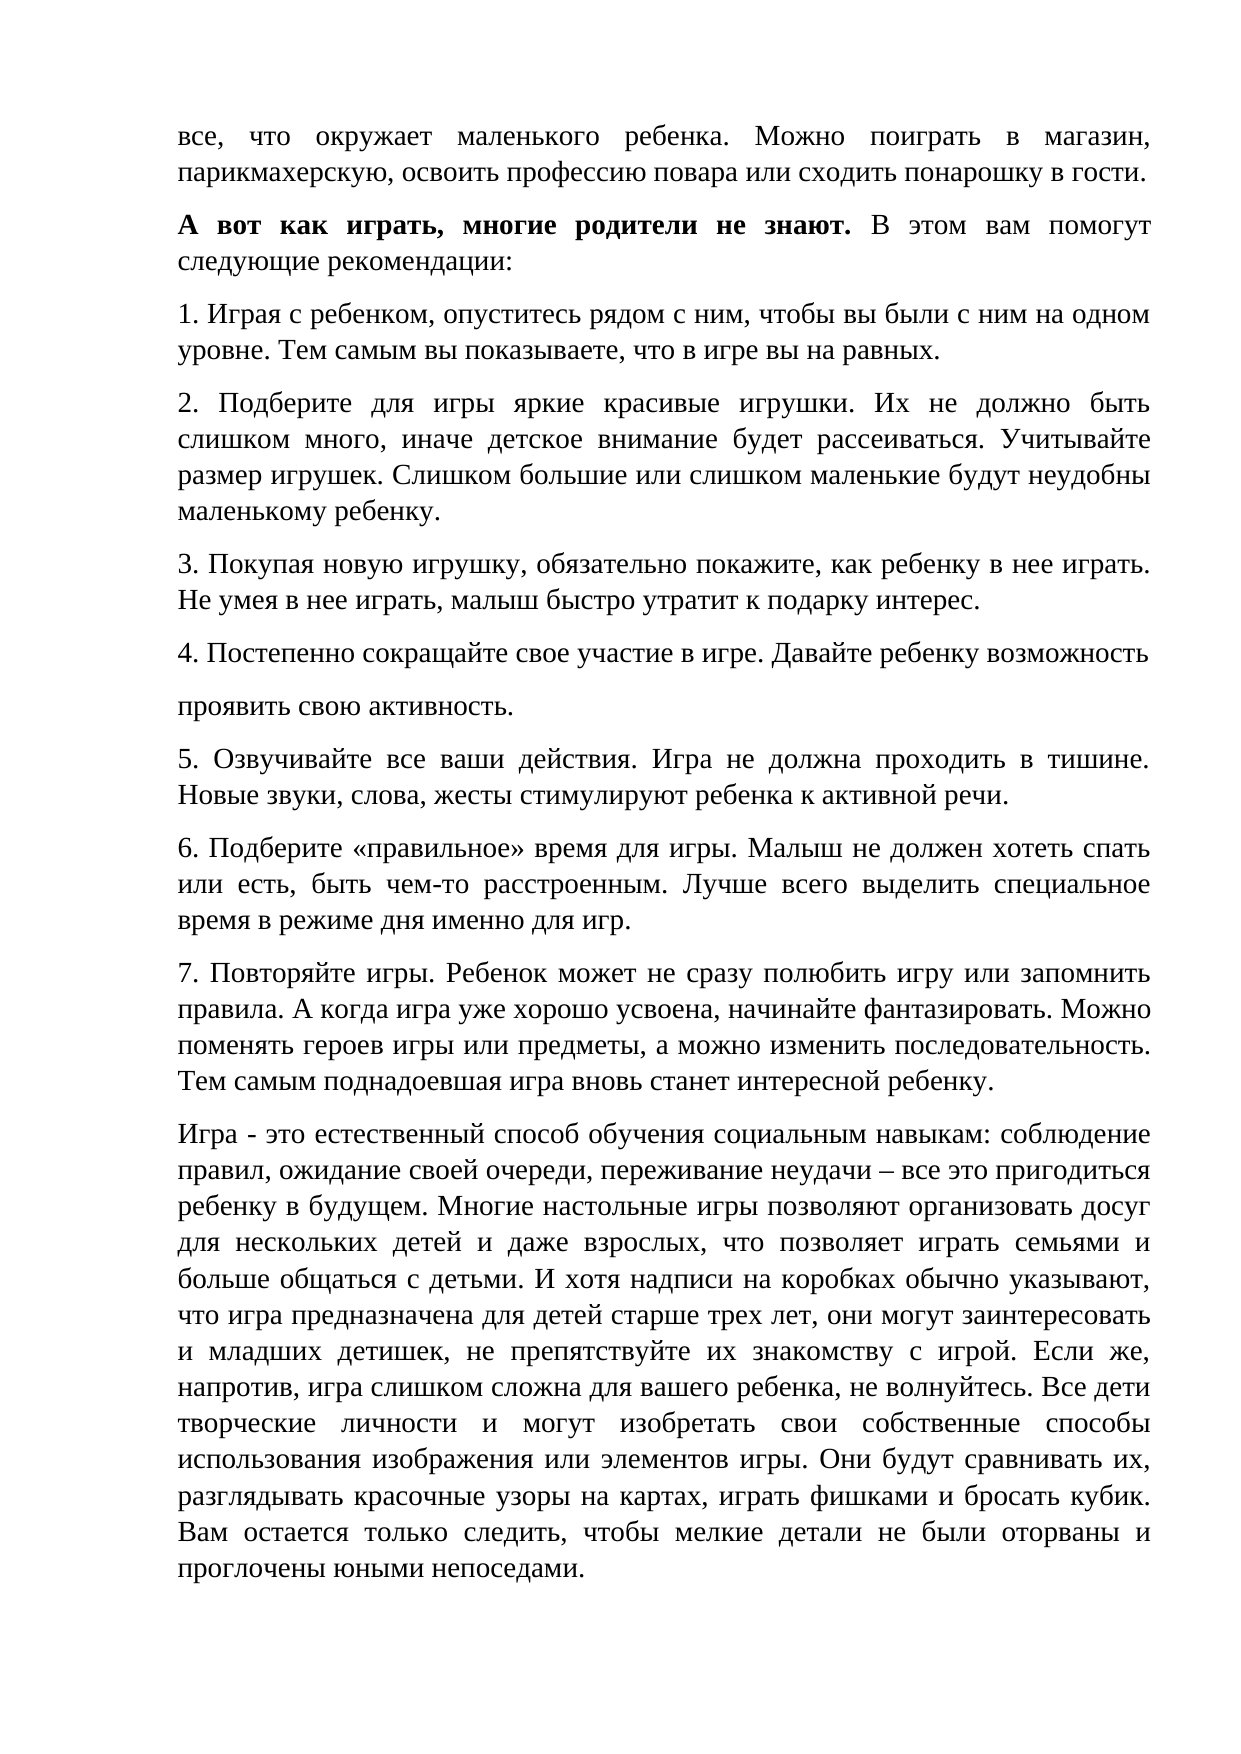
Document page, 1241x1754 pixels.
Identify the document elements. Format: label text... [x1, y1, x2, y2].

text 1. Играя с ребенком, опуститесь рядом с ним, чтобы вы были с ним на одном уровне. Тем самым вы показываете, что в игре вы на равных. [177, 296, 1152, 366]
text 2. Подберите для игры яркие красивые игрушки. Их не должно быть слишком много, иначе детское внимание будет рассеиваться. Учитывайте размер игрушек. Слишком большие или слишком маленькие будут неудобны маленькому ребенку. [177, 385, 1152, 527]
text 3. Покупая новую игрушку, обязательно покажите, как ребенку в нее играть. Не умея в нее играть, малыш быстро утратит к подарку интерес. [177, 546, 1152, 616]
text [177, 118, 1152, 188]
text 6. Подберите «правильное» время для игры. Малыш не должен хотеть спать или есть, быть чем-то расстроенным. Лучше всего выделить специальное время в режиме дня именно для игр. [177, 830, 1152, 936]
text 4. Постепенно сокращайте свое участие в игре. Давайте ребенку возможность [177, 635, 1152, 669]
text Игра - это естественный способ обучения социальным навыкам: соблюдение правил, ожидание своей очереди, переживание неудачи – все это пригодиться ребенку в будущем. Многие настольные игры позволяют организовать досуг для нескольких детей и даже взрослых, что позволяет играть семьями и больше общаться с детьми. И хотя надписи на коробках обычно указывают, что игра предназначена для детей старше трех лет, они могут заинтересовать и младших детишек, не препятствуйте их знакомству с игрой. Если же, напротив, игра слишком сложна для вашего ребенка, не волнуйтесь. Все дети творческие личности и могут изобретать свои собственные способы использования изображения или элементов игры. Они будут сравнивать их, разглядывать красочные узоры на картах, играть фишками и бросать кубик. Вам остается только следить, чтобы мелкие детали не были оторваны и проглочены юными непоседами. [177, 1116, 1152, 1583]
text проявить свою активность. [177, 688, 1152, 722]
text А вот как играть, многие родители не знают. В этом вам помогут следующие рекомендации: [177, 207, 1152, 277]
text 7. Повторяйте игры. Ребенок может не сразу полюбить игру или запомнить правила. А когда игра уже хорошо усвоена, начинайте фантазировать. Можно поменять героев игры или предметы, а можно изменить последовательность. Тем самым поднадоевшая игра вновь станет интересной ребенку. [177, 955, 1152, 1097]
text 5. Озвучивайте все ваши действия. Игра не должна проходить в тишине. Новые звуки, слова, жесты стимулируют ребенка к активной речи. [177, 741, 1152, 811]
